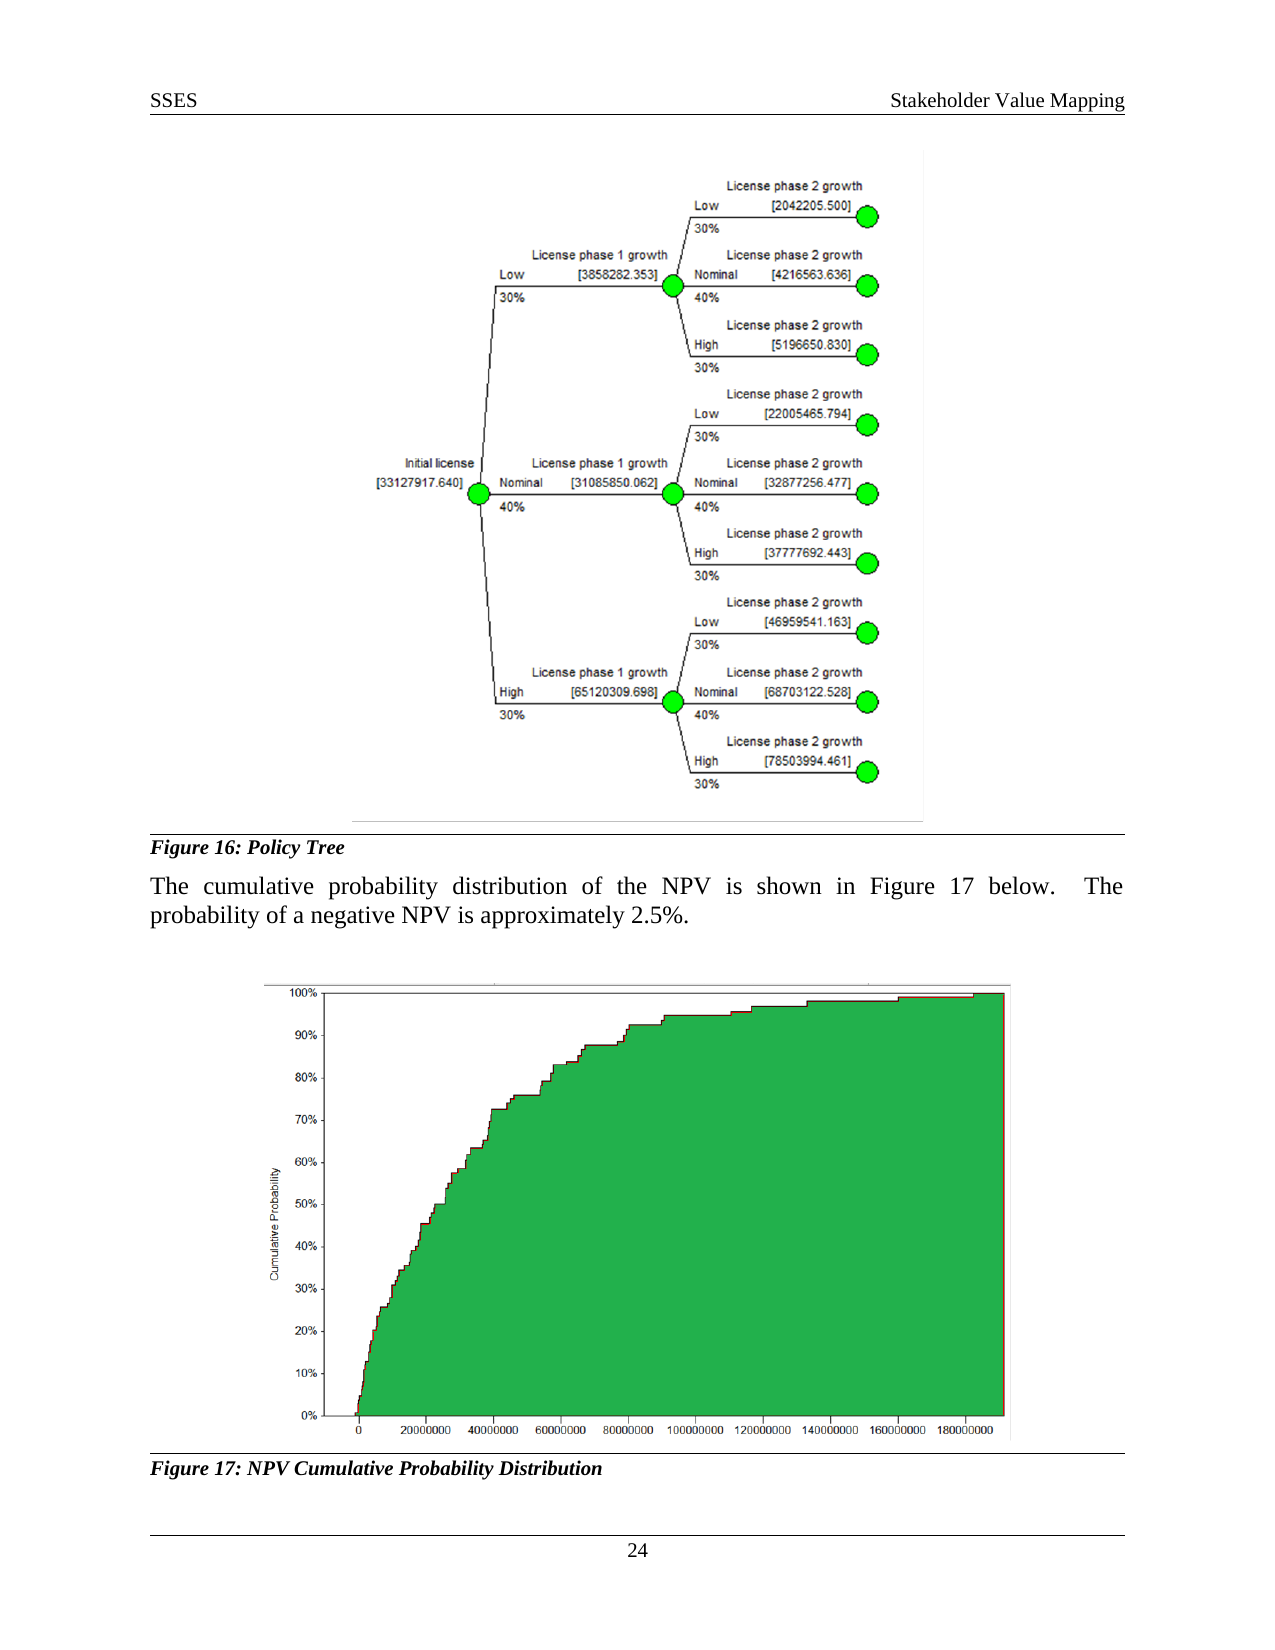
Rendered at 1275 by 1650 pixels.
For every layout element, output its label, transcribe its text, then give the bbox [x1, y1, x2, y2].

text Figure 17: NPV Cumulative Probability Distribution [150, 1454, 1125, 1480]
picture [351, 150, 924, 822]
picture [263, 982, 1012, 1441]
text Figure 16: Policy Tree [150, 835, 1125, 859]
text The cumulative probability distribution of the NPV is shown in Figure 17 below. The probability of a negative NPV is approximately 2.5%. [150, 871, 1125, 929]
